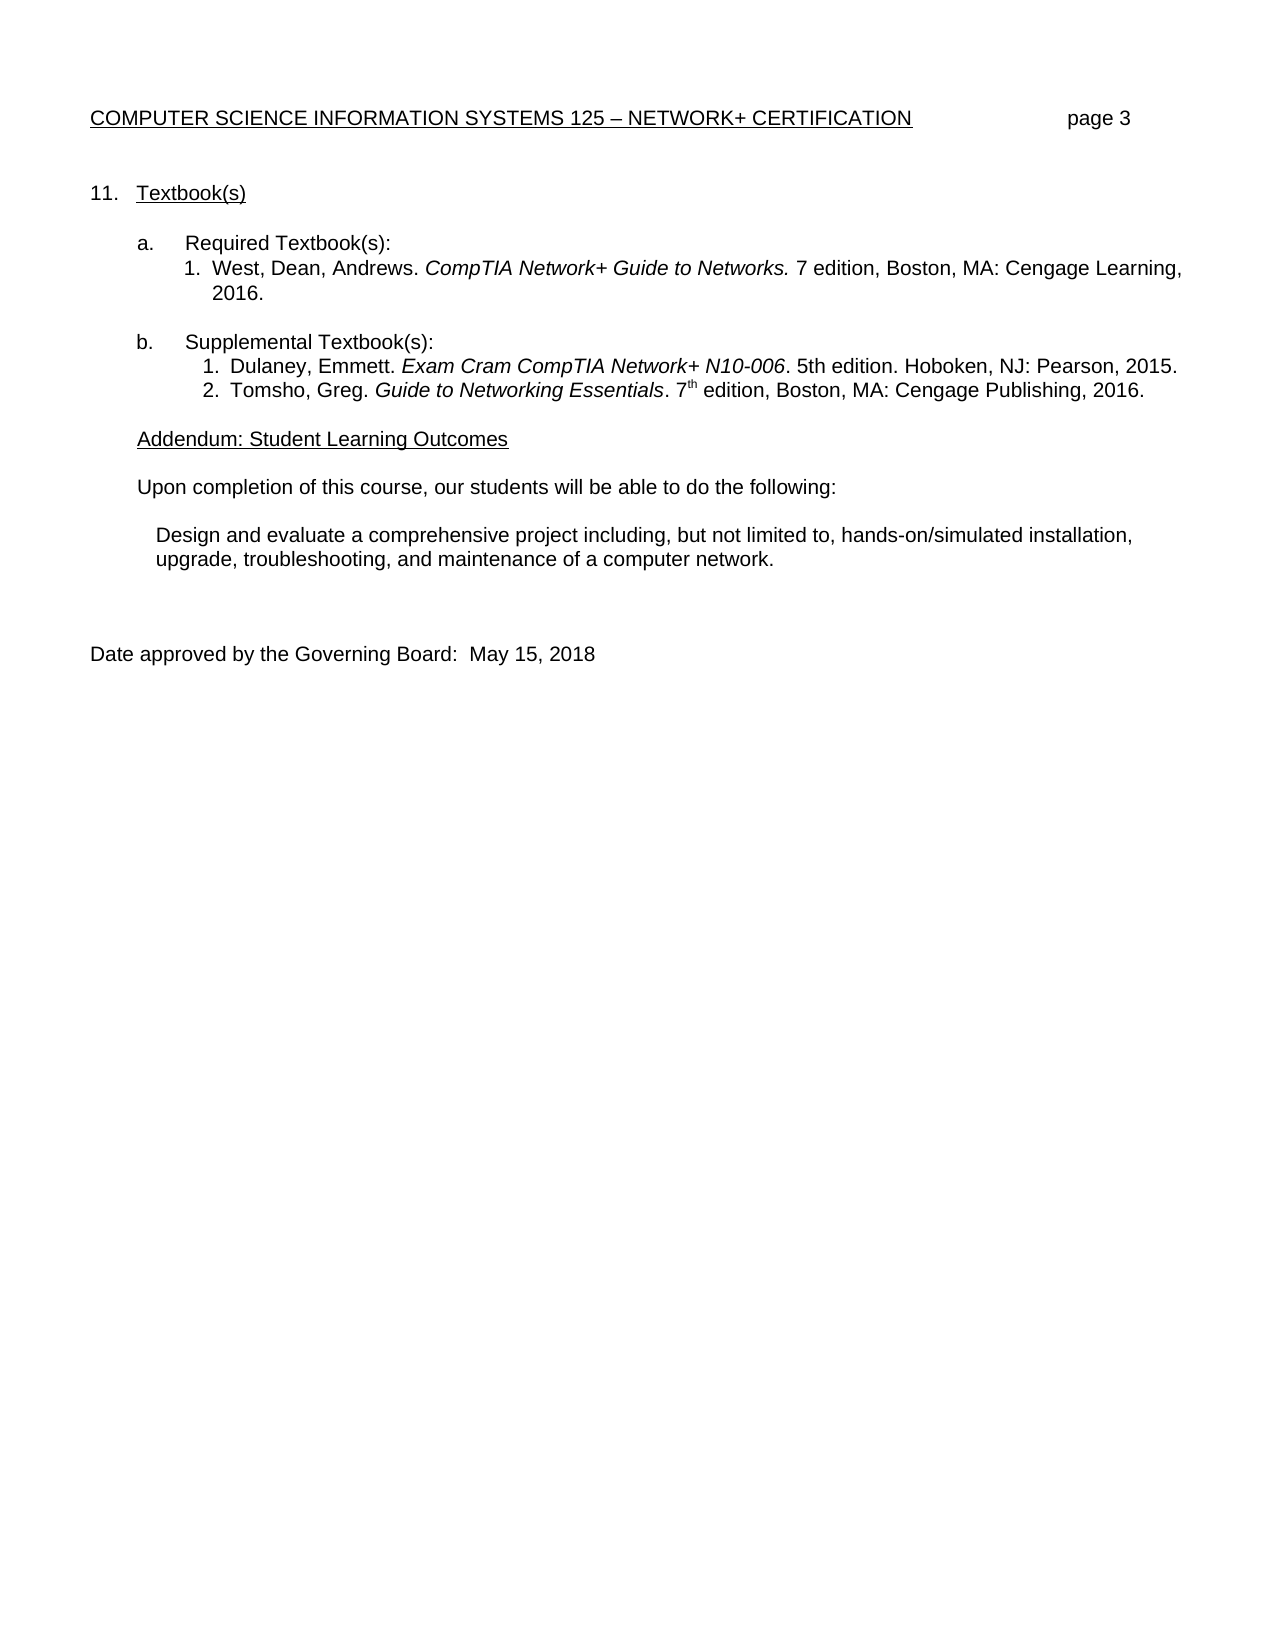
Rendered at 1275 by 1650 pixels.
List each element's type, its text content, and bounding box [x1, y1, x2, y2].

text Upon completion of this course, our students will be able to do the following: [90, 474, 1185, 498]
list West, Dean, Andrews. CompTIA Network+ Guide to Networks. 7 edition, Boston, MA: Cengage Learning, 2016. [184, 255, 1185, 305]
list Tomsho, Greg. Guide to Networking Essentials. 7th edition, Boston, MA: Cengage Publishing, 2016. [202, 378, 1185, 402]
list Required Textbook(s): [137, 230, 1185, 255]
text 11. Textbook(s) [90, 180, 1185, 205]
text COMPUTER SCIENCE INFORMATION SYSTEMS 125 – NETWORK+ CERTIFICATION page 3 [90, 105, 1185, 130]
list Dulaney, Emmett. Exam Cram CompTIA Network+ N10-006. 5th edition. Hoboken, NJ: Pearson, 2015. [202, 354, 1185, 378]
text b. Supplemental Textbook(s): [90, 329, 1185, 354]
text Date approved by the Governing Board: May 15, 2018 [90, 642, 1185, 666]
text Addendum: Student Learning Outcomes [90, 426, 1185, 451]
text Design and evaluate a comprehensive project including, but not limited to, hands-on/simulated installation, upgrade, troubleshooting, and maintenance of a computer network. [156, 522, 1185, 570]
